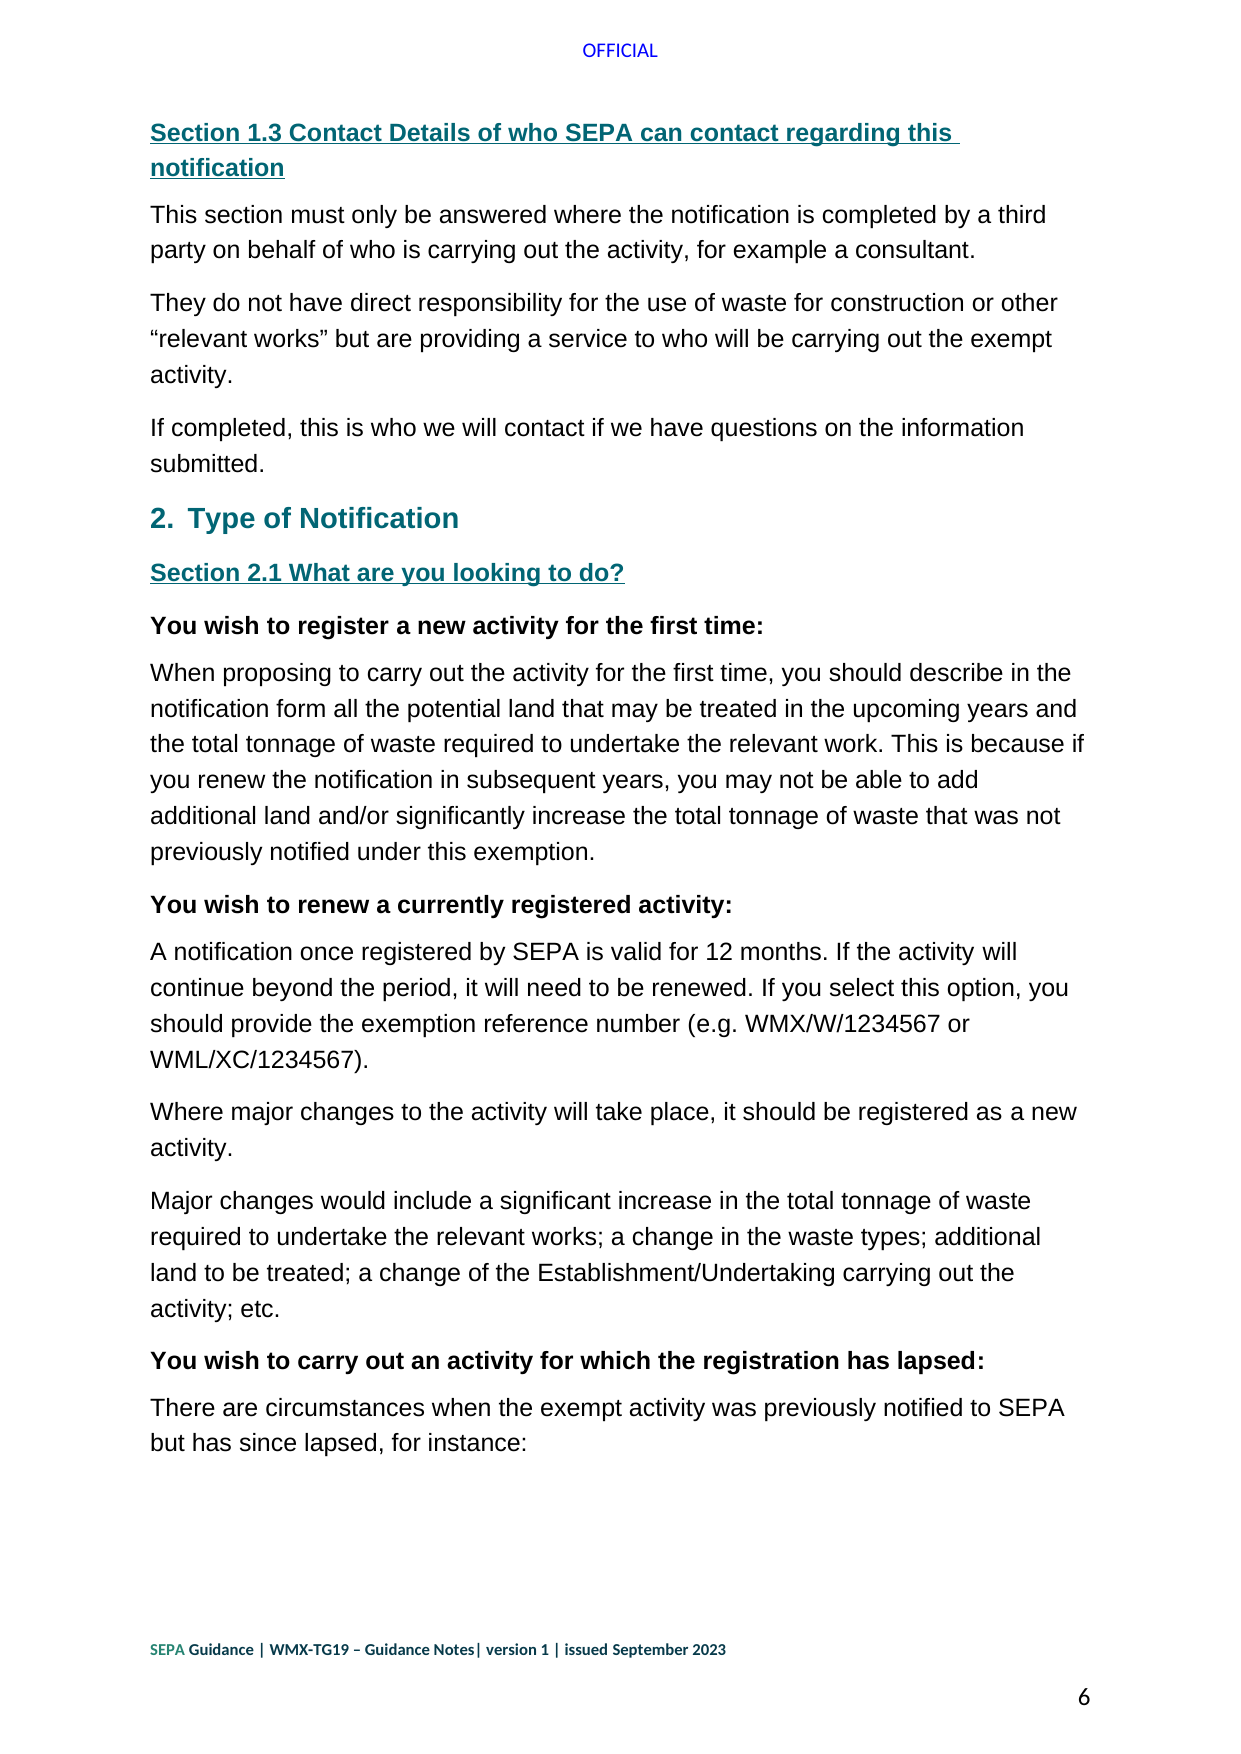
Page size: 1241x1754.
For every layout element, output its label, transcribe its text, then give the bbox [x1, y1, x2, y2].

subtitle Section 1.3 Contact Details of who SEPA can contact regarding this notification [150, 118, 1090, 181]
text Where major changes to the activity will take place, it should be registered as a new activity. [150, 1097, 1090, 1162]
text A notification once registered by SEPA is valid for 12 months. If the activity will continue beyond the period, it will need to be renewed. If you select this option, you should provide the exemption reference number (e.g. WMX/W/1234567 or WML/XC/1234567). [150, 937, 1090, 1073]
text There are circumstances when the exempt activity was previously notified to SEPA but has since lapsed, for instance: [150, 1393, 1090, 1456]
subtitle Type of Notification [150, 501, 1090, 535]
text You wish to register a new activity for the first time: [150, 611, 1090, 639]
subtitle Section 2.1 What are you looking to do? [150, 558, 1090, 587]
text This section must only be answered where the notification is completed by a third party on behalf of who is carrying out the activity, for example a consultant. [150, 199, 1090, 264]
text You wish to renew a currently registered activity: [150, 890, 1090, 919]
text If completed, this is who we will contact if we have questions on the information submitted. [150, 413, 1090, 477]
text When proposing to carry out the activity for the first time, you should describe in the notification form all the potential land that may be treated in the upcoming years and the total tonnage of waste required to undertake the relevant work. This is because if you renew the notification in subsequent years, you may not be able to add additional land and/or significantly increase the total tonnage of waste that was not previously notified under this exemption. [150, 658, 1090, 866]
text They do not have direct responsibility for the use of waste for construction or other “relevant works” but are providing a service to who will be carrying out the exempt activity. [150, 288, 1090, 389]
text You wish to carry out an activity for which the registration has lapsed: [150, 1346, 1090, 1375]
text Major changes would include a significant increase in the total tonnage of waste required to undertake the relevant works; a change in the waste types; additional land to be treated; a change of the Establishment/Undertaking carrying out the activity; etc. [150, 1186, 1090, 1322]
